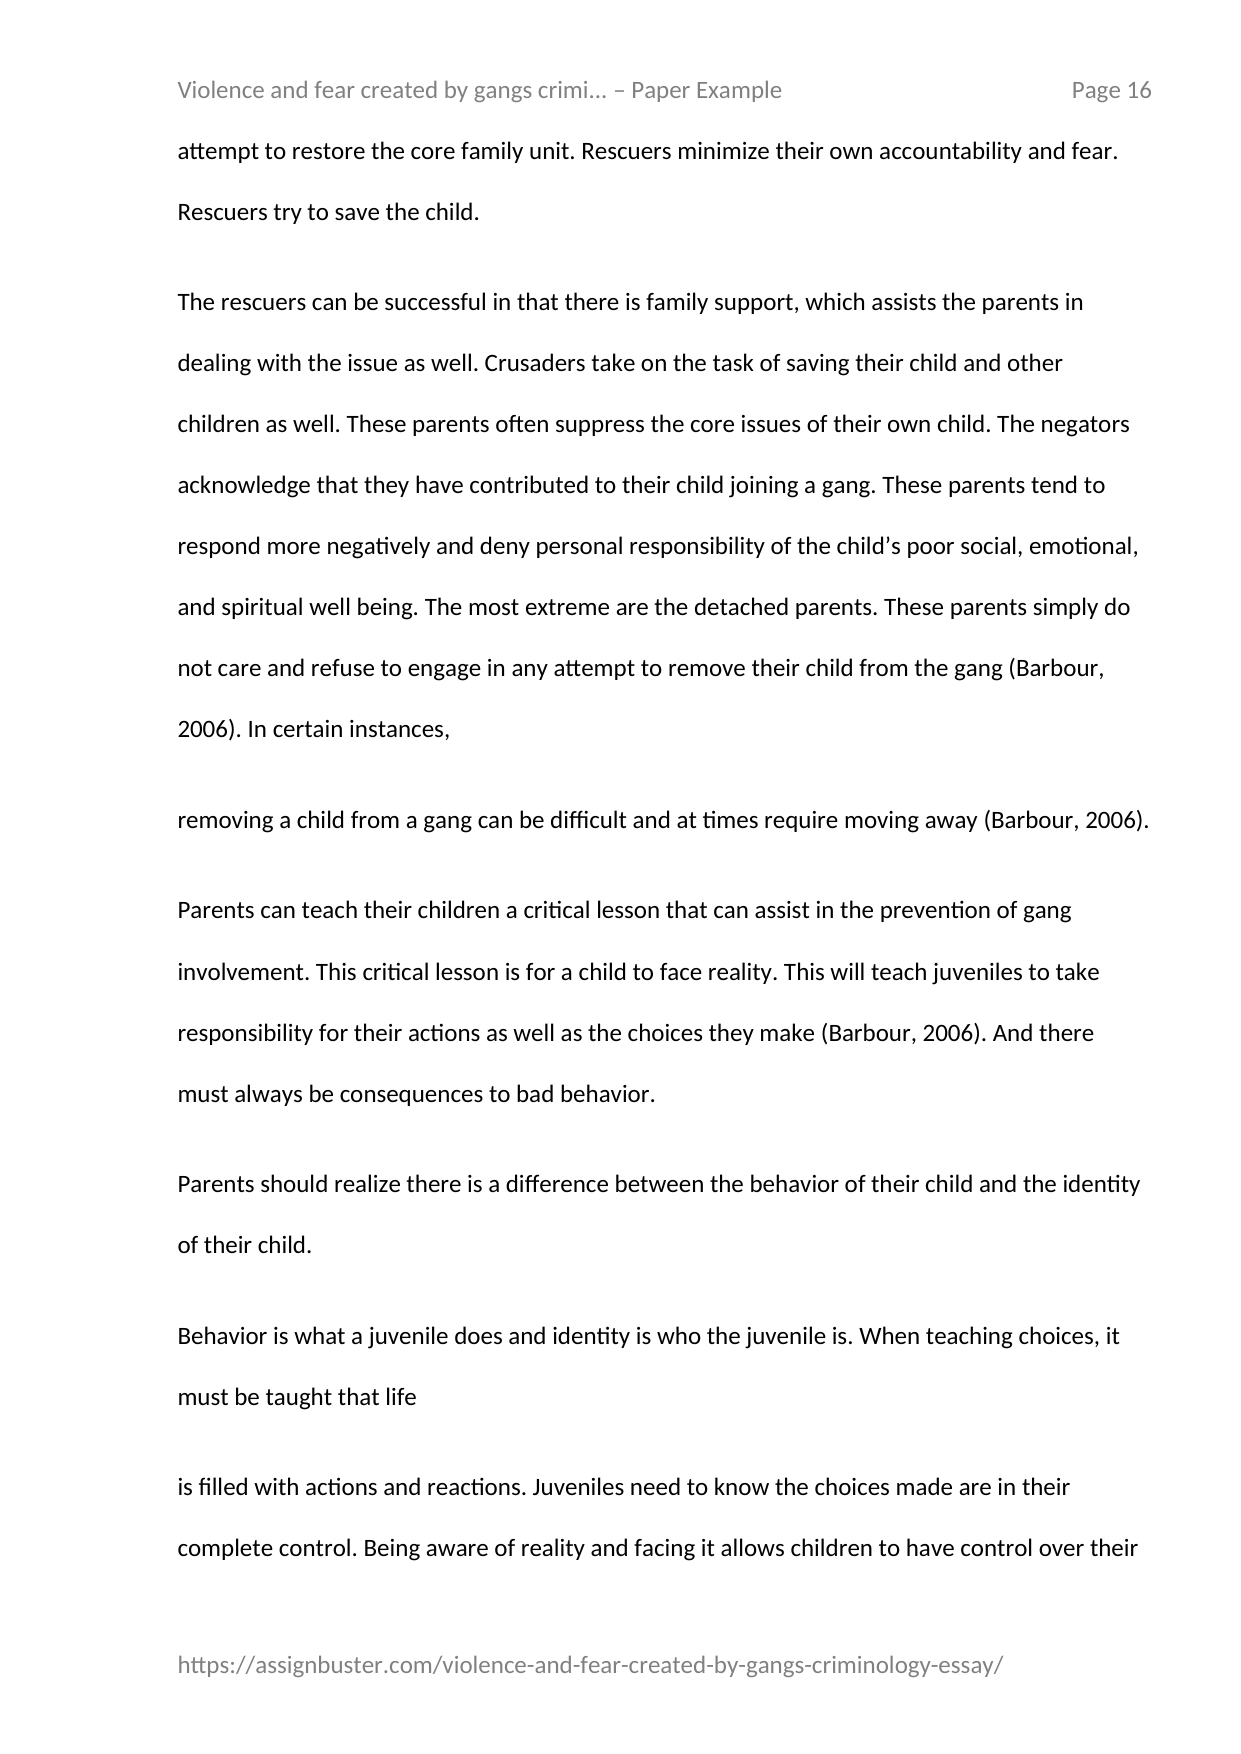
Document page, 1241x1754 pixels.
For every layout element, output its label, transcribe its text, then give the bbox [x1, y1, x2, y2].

text is filled with actions and reactions. Juveniles need to know the choices made are in their complete control. Being aware of reality and facing it allows children to have control over their [177, 1471, 1152, 1563]
text attempt to restore the core family unit. Rescuers minimize their own accountability and fear. Rescuers try to save the child. [177, 135, 1152, 226]
text Parents should realize there is a difference between the behavior of their child and the identity of their child. [177, 1168, 1152, 1260]
text Behavior is what a juvenile does and identity is who the juvenile is. When teaching choices, it must be taught that life [177, 1320, 1152, 1411]
text removing a child from a gang can be difficult and at times require moving away (Barbour, 2006). [177, 804, 1152, 835]
text Parents can teach their children a critical lesson that can assist in the prevention of gang involvement. This critical lesson is for a child to face reality. This will teach juveniles to take responsibility for their actions as well as the choices they make (Barbour, 2006). And there must always be consequences to bad behavior. [177, 895, 1152, 1108]
text The rescuers can be successful in that there is family support, which assists the parents in dealing with the issue as well. Crusaders take on the task of saving their child and other children as well. These parents often suppress the core issues of their own child. The negators acknowledge that they have contributed to their child joining a gang. These parents tend to respond more negatively and deny personal responsibility of the child’s poor social, emotional, and spiritual well being. The most extreme are the detached parents. These parents simply do not care and refuse to engage in any attempt to remove their child from the gang (Barbour, 2006). In certain instances, [177, 286, 1152, 744]
